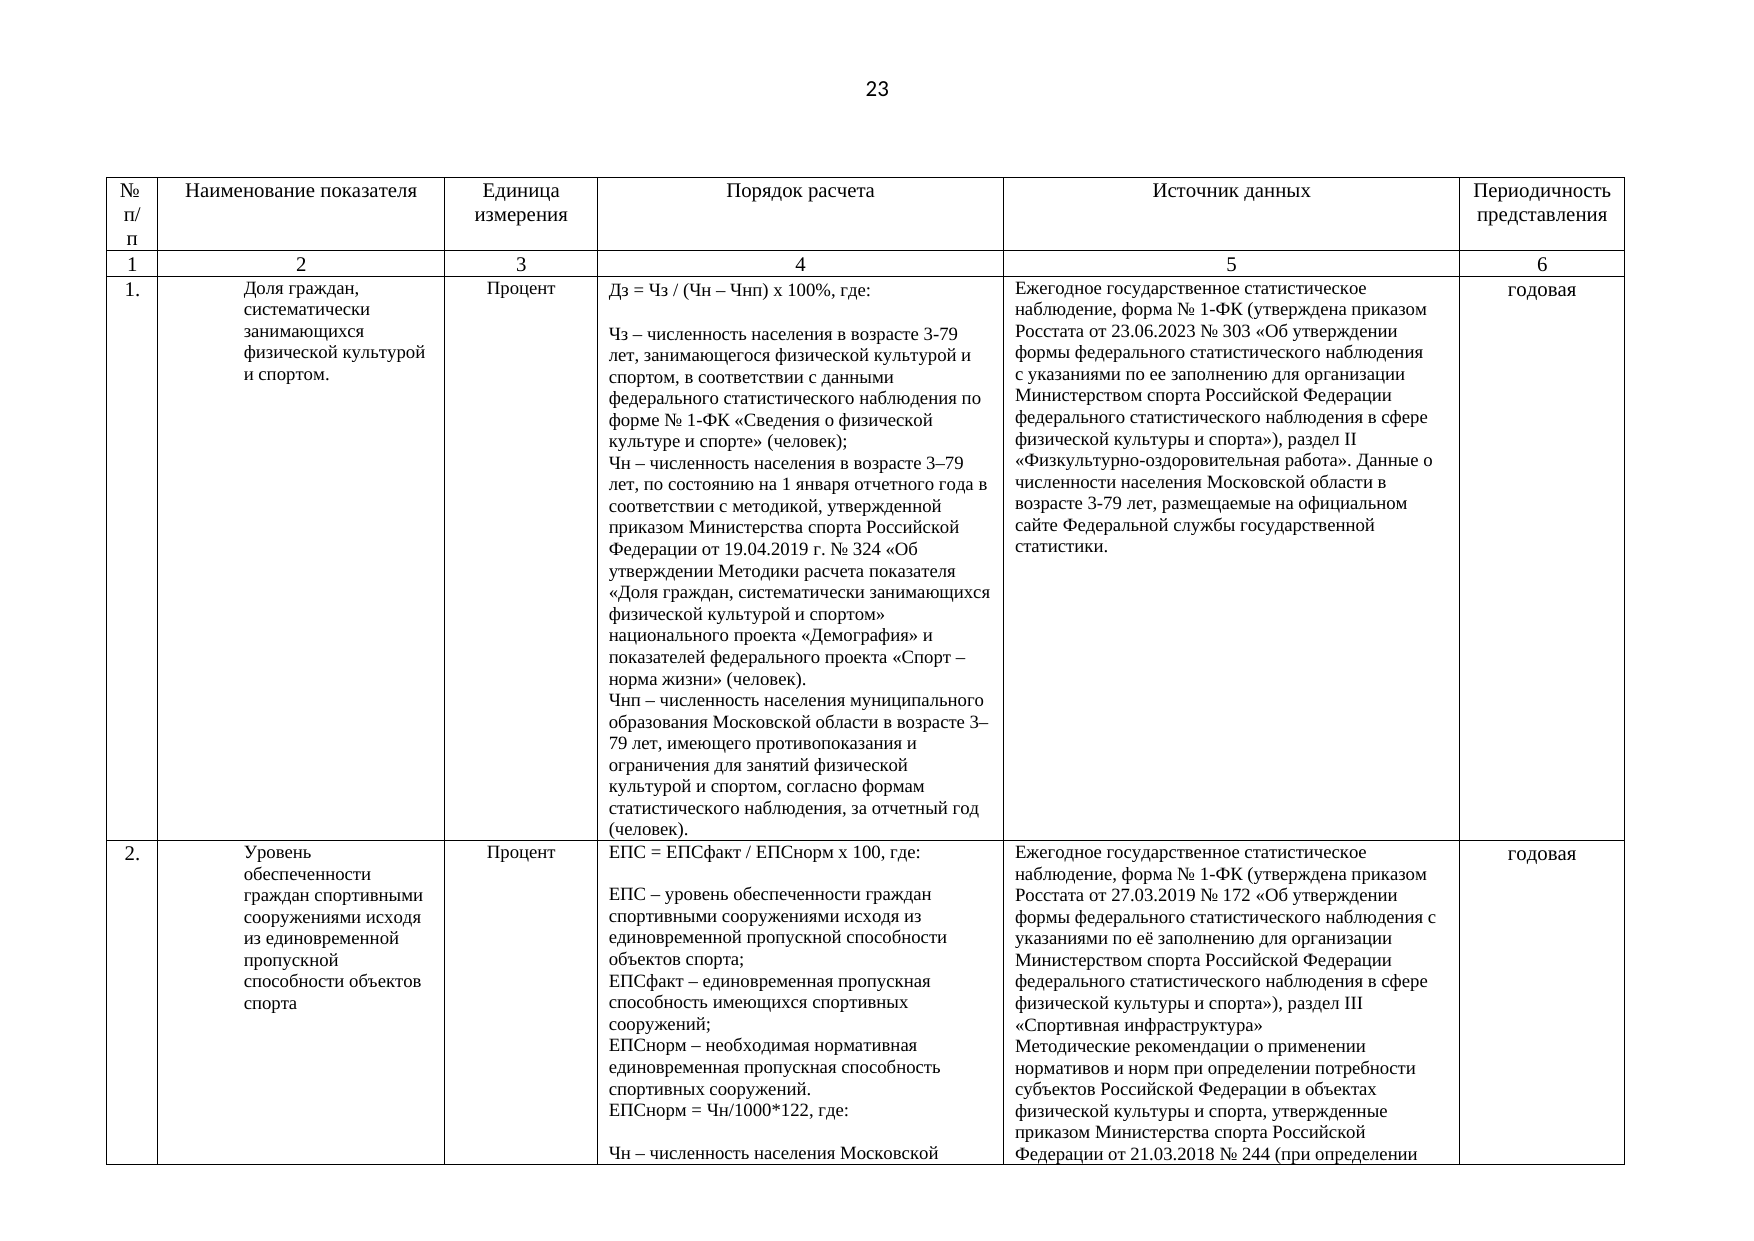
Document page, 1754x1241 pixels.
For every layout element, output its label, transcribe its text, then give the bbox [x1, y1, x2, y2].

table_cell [158, 841, 444, 1164]
table_cell 2. [107, 841, 157, 1164]
table_cell 6 [1460, 251, 1624, 276]
table_cell Доля граждан, систематически занимающихся физической культурой и спортом. [158, 277, 444, 840]
table_cell Ежегодное государственное статистическое наблюдение, форма № 1-ФК (утверждена приказом Росстата от 23.06.2023 № 303 «Об утверждении формы федерального статистического наблюдения с указаниями по ее заполнению для организации Министерством спорта Российской Федерации федерального статистического наблюдения в сфере физической культуры и спорта»), раздел II «Физкультурно-оздоровительная работа». Данные о численности населения Московской области в возрасте 3-79 лет, размещаемые на официальном сайте Федеральной службы государственной статистики. [1004, 277, 1459, 840]
table_cell Дз = Чз / (Чн – Чнп) x 100%, где: Чз – численность населения в возрасте 3-79 лет, занимающегося физической культурой и спортом, в соответствии с данными федерального статистического наблюдения по форме № 1-ФК «Сведения о физической культуре и спорте» (человек); Чн – численность населения в возрасте 3–79 лет, по состоянию на 1 января отчетного года в соответствии с методикой, утвержденной приказом Министерства спорта Российской Федерации от 19.04.2019 г. № 324 «Об утверждении Методики расчета показателя «Доля граждан, систематически занимающихся физической культурой и спортом» национального проекта «Демография» и показателей федерального проекта «Спорт – норма жизни» (человек). Чнп – численность населения муниципального образования Московской области в возрасте 3–79 лет, имеющего противопоказания и ограничения для занятий физической культурой и спортом, согласно формам статистического наблюдения, за отчетный год (человек). [598, 277, 1003, 840]
table_cell Процент [445, 841, 597, 1164]
table_header Единица измерения [445, 178, 597, 250]
table_header № п/п [107, 178, 157, 250]
table_cell 1. [107, 277, 157, 840]
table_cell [1004, 841, 1459, 1164]
table_header Источник данных [1004, 178, 1459, 250]
table_cell 2 [158, 251, 444, 276]
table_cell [598, 841, 1003, 1164]
table_cell 5 [1004, 251, 1459, 276]
table_cell годовая [1460, 277, 1624, 840]
table_header Наименование показателя [158, 178, 444, 250]
table_cell 3 [445, 251, 597, 276]
table_cell 1 [107, 251, 157, 276]
table_cell годовая [1460, 841, 1624, 1164]
table_cell 4 [598, 251, 1003, 276]
table_header Порядок расчета [598, 178, 1003, 250]
table_header Периодичность представления [1460, 178, 1624, 250]
table_cell Процент [445, 277, 597, 840]
